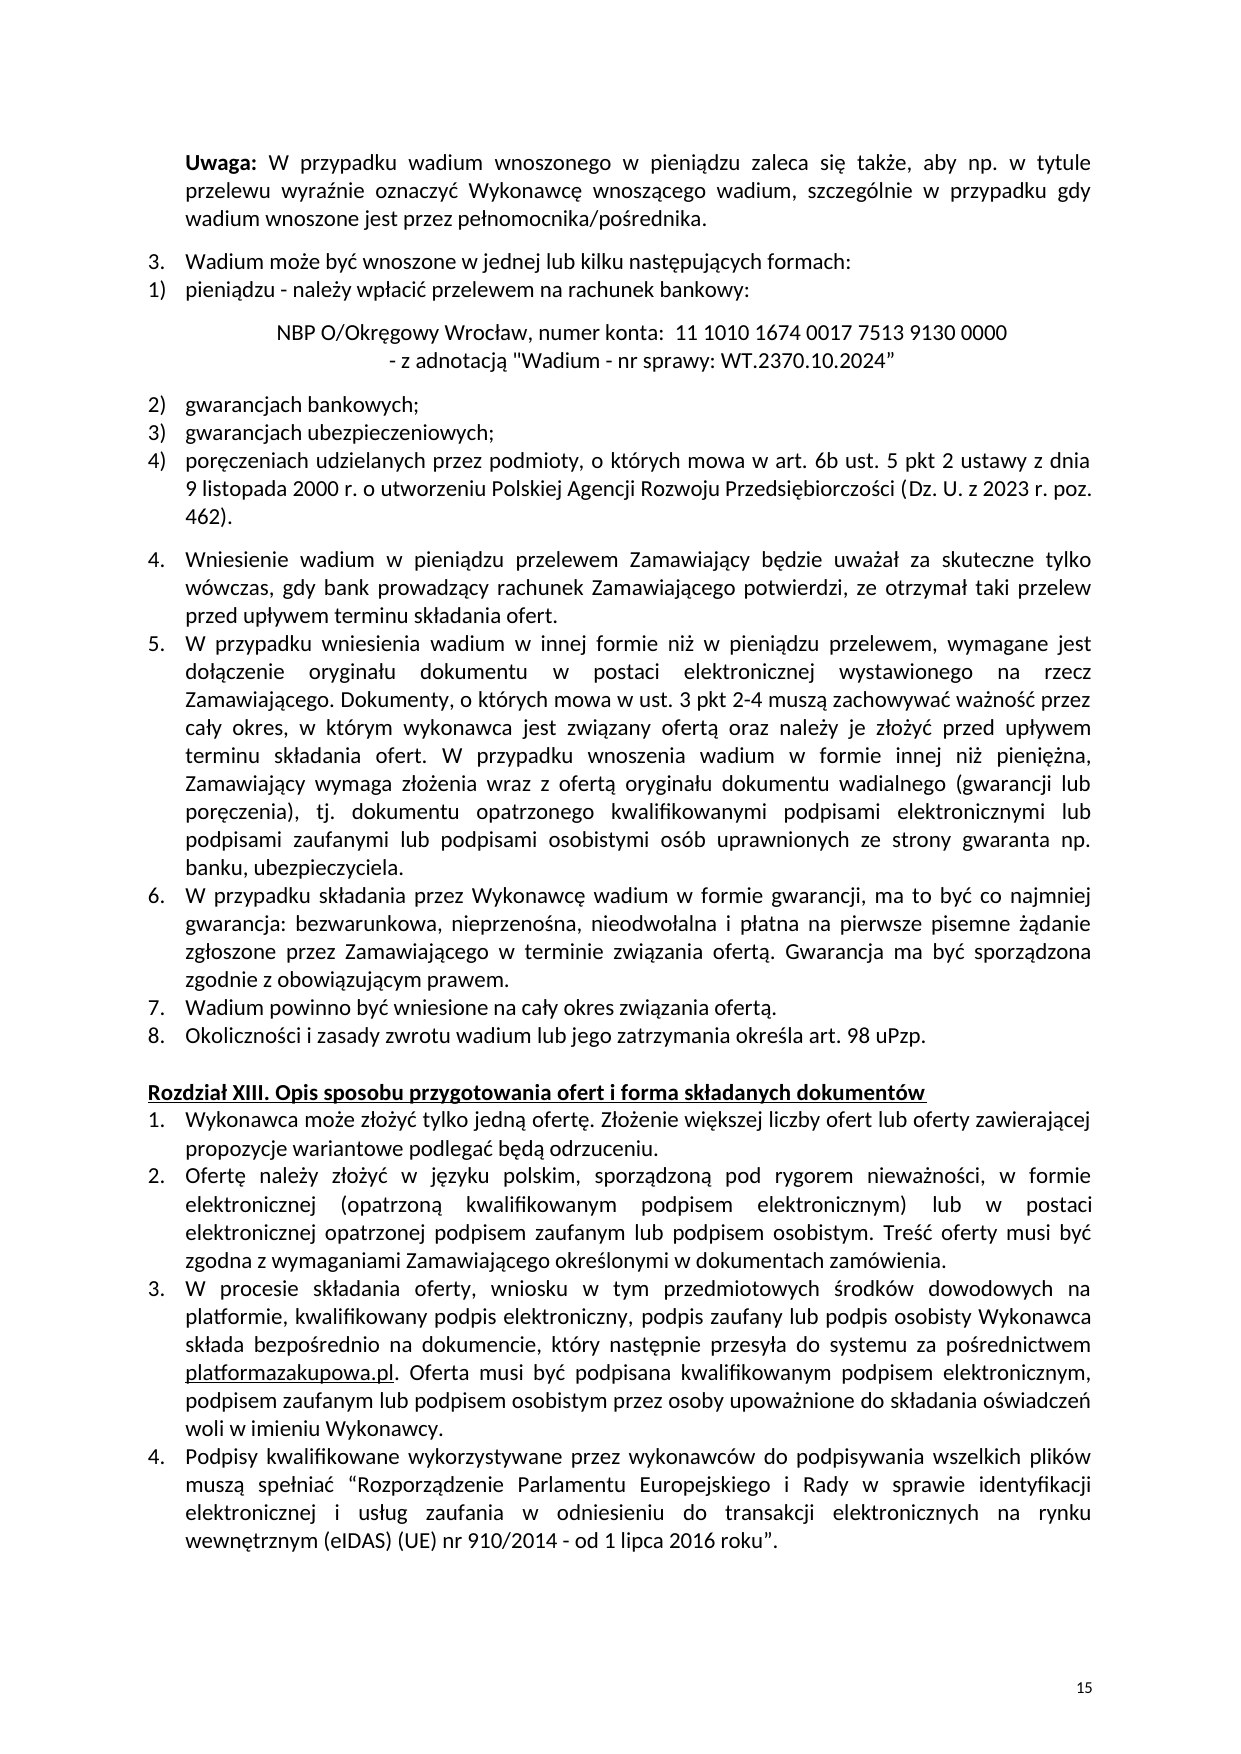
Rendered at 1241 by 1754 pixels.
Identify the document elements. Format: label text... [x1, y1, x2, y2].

list Wadium powinno być wniesione na cały okres związania ofertą. [148, 993, 1093, 1022]
list Wadium może być wnoszone w jednej lub kilku następujących formach: [148, 247, 1093, 275]
list W przypadku składania przez Wykonawcę wadium w formie gwarancji, ma to być co najmniej gwarancja: bezwarunkowa, nieprzenośna, nieodwołalna i płatna na pierwsze pisemne żądanie zgłoszone przez Zamawiającego w terminie związania ofertą. Gwarancja ma być sporządzona zgodnie z obowiązującym prawem. [148, 881, 1093, 993]
list Podpisy kwalifikowane wykorzystywane przez wykonawców do podpisywania wszelkich plików muszą spełniać “Rozporządzenie Parlamentu Europejskiego i Rady w sprawie identyfikacji elektronicznej i usług zaufania w odniesieniu do transakcji elektronicznych na rynku wewnętrznym (eIDAS) (UE) nr 910/2014 - od 1 lipca 2016 roku”. [148, 1442, 1093, 1554]
list gwarancjach ubezpieczeniowych; [148, 418, 1093, 446]
list gwarancjach bankowych; [148, 390, 1093, 418]
list Ofertę należy złożyć w języku polskim, sporządzoną pod rygorem nieważności, w formie elektronicznej (opatrzoną kwalifikowanym podpisem elektronicznym) lub w postaci elektronicznej opatrzonej podpisem zaufanym lub podpisem osobistym. Treść oferty musi być zgodna z wymaganiami Zamawiającego określonymi w dokumentach zamówienia. [148, 1162, 1093, 1274]
text Rozdział XIII. Opis sposobu przygotowania ofert i forma składanych dokumentów [148, 1078, 1093, 1106]
list poręczeniach udzielanych przez podmioty, o których mowa w art. 6b ust. 5 pkt 2 ustawy z dnia 9 listopada 2000 r. o utworzeniu Polskiej Agencji Rozwoju Przedsiębiorczości (Dz. U. z 2023 r. poz. 462). [148, 446, 1093, 530]
text NBP O/Okręgowy Wrocław, numer konta: 11 1010 1674 0017 7513 9130 0000 [192, 318, 1093, 346]
text - z adnotacją "Wadium - nr sprawy: WT.2370.10.2024” [192, 346, 1093, 374]
list W procesie składania oferty, wniosku w tym przedmiotowych środków dowodowych na platformie, kwalifikowany podpis elektroniczny, podpis zaufany lub podpis osobisty Wykonawca składa bezpośrednio na dokumencie, który następnie przesyła do systemu za pośrednictwem platformazakupowa.pl. Oferta musi być podpisana kwalifikowanym podpisem elektronicznym, podpisem zaufanym lub podpisem osobistym przez osoby upoważnione do składania oświadczeń woli w imieniu Wykonawcy. [148, 1274, 1093, 1442]
list Wykonawca może złożyć tylko jedną ofertę. Złożenie większej liczby ofert lub oferty zawierającej propozycje wariantowe podlegać będą odrzuceniu. [148, 1106, 1093, 1162]
text Uwaga: W przypadku wadium wnoszonego w pieniądzu zaleca się także, aby np. w tytule przelewu wyraźnie oznaczyć Wykonawcę wnoszącego wadium, szczególnie w przypadku gdy wadium wnoszone jest przez pełnomocnika/pośrednika. [185, 148, 1093, 232]
list Okoliczności i zasady zwrotu wadium lub jego zatrzymania określa art. 98 uPzp. [148, 1022, 1093, 1049]
list Wniesienie wadium w pieniądzu przelewem Zamawiający będzie uważał za skuteczne tylko wówczas, gdy bank prowadzący rachunek Zamawiającego potwierdzi, ze otrzymał taki przelew przed upływem terminu składania ofert. [148, 545, 1093, 629]
list W przypadku wniesienia wadium w innej formie niż w pieniądzu przelewem, wymagane jest dołączenie oryginału dokumentu w postaci elektronicznej wystawionego na rzecz Zamawiającego. Dokumenty, o których mowa w ust. 3 pkt 2-4 muszą zachowywać ważność przez cały okres, w którym wykonawca jest związany ofertą oraz należy je złożyć przed upływem terminu składania ofert. W przypadku wnoszenia wadium w formie innej niż pieniężna, Zamawiający wymaga złożenia wraz z ofertą oryginału dokumentu wadialnego (gwarancji lub poręczenia), tj. dokumentu opatrzonego kwalifikowanymi podpisami elektronicznymi lub podpisami zaufanymi lub podpisami osobistymi osób uprawnionych ze strony gwaranta np. banku, ubezpieczyciela. [148, 629, 1093, 881]
list pieniądzu - należy wpłacić przelewem na rachunek bankowy: [148, 275, 1093, 303]
